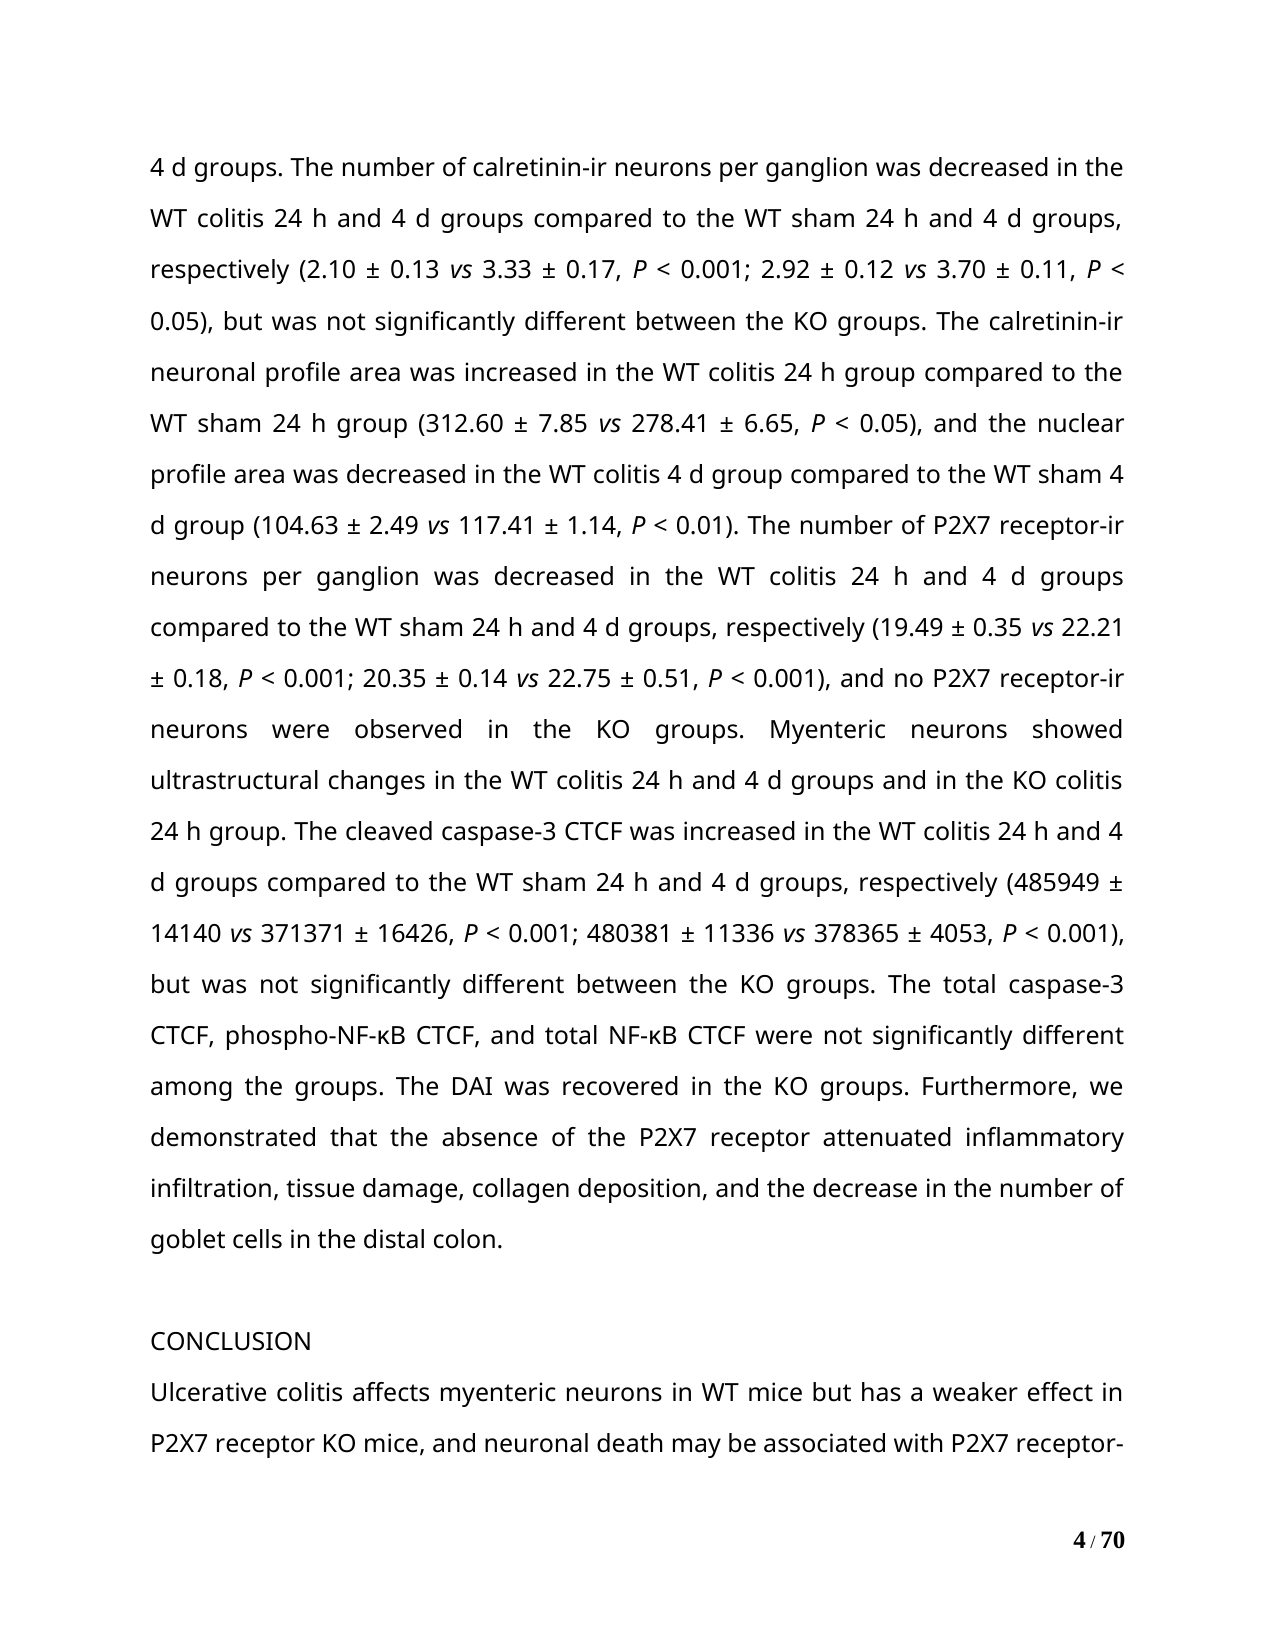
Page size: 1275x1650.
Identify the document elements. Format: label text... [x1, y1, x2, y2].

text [150, 150, 1125, 1256]
text CONCLUSION [150, 1324, 1125, 1358]
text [150, 1375, 1125, 1460]
